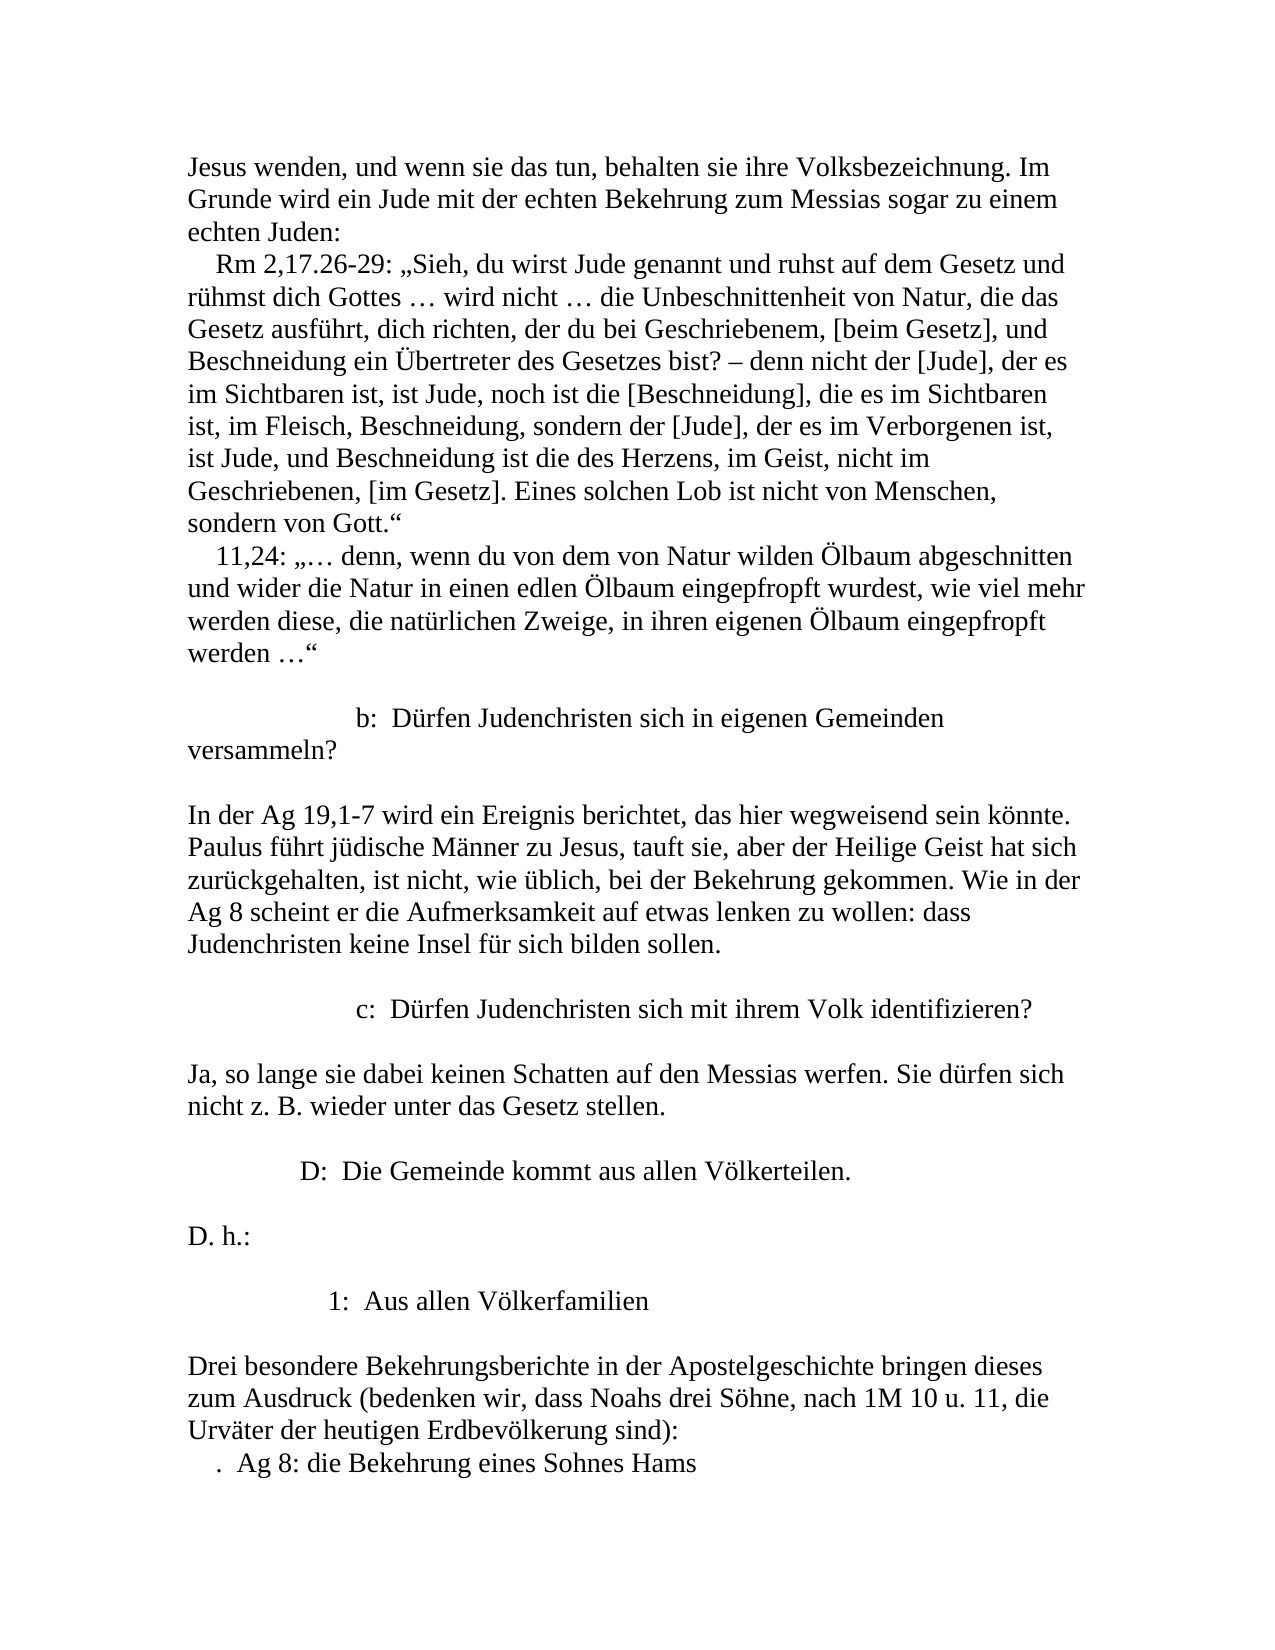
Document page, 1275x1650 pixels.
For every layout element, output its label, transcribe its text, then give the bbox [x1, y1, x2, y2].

text 1: Aus allen Völkerfamilien [187, 1284, 1087, 1316]
text . Ag 8: die Bekehrung eines Sohnes Hams [187, 1446, 1087, 1478]
text Ja, so lange sie dabei keinen Schatten auf den Messias werfen. Sie dürfen sich nicht z. B. wieder unter das Gesetz stellen. [187, 1057, 1087, 1122]
text Rm 2,17.26-29: „Sieh, du wirst Jude genannt und ruhst auf dem Gesetz und rühmst dich Gottes … wird nicht … die Unbeschnittenheit von Natur, die das Gesetz ausführt, dich richten, der du bei Geschriebenem, [beim Gesetz], und Beschneidung ein Übertreter des Gesetzes bist? – denn nicht der [Jude], der es im Sichtbaren ist, ist Jude, noch ist die [Beschneidung], die es im Sichtbaren ist, im Fleisch, Beschneidung, sondern der [Jude], der es im Verborgenen ist, ist Jude, und Beschneidung ist die des Herzens, im Geist, nicht im Geschriebenen, [im Gesetz]. Eines solchen Lob ist nicht von Menschen, sondern von Gott.“ [187, 247, 1087, 539]
text 11,24: „… denn, wenn du von dem von Natur wilden Ölbaum abgeschnitten und wider die Natur in einen edlen Ölbaum eingepfropft wurdest, wie viel mehr werden diese, die natürlichen Zweige, in ihren eigenen Ölbaum eingepfropft werden …“ [187, 539, 1087, 668]
text D. h.: [187, 1219, 1087, 1251]
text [187, 150, 1087, 247]
text Drei besondere Bekehrungsberichte in der Apostelgeschichte bringen dieses zum Ausdruck (bedenken wir, dass Noahs drei Söhne, nach 1M 10 u. 11, die Urväter der heutigen Erdbevölkerung sind): [187, 1349, 1087, 1446]
text c: Dürfen Judenchristen sich mit ihrem Volk identifizieren? [187, 992, 1087, 1025]
text b: Dürfen Judenchristen sich in eigenen Gemeinden versammeln? [187, 701, 1087, 766]
text D: Die Gemeinde kommt aus allen Völkerteilen. [187, 1154, 1087, 1187]
text In der Ag 19,1-7 wird ein Ereignis berichtet, das hier wegweisend sein könnte. Paulus führt jüdische Männer zu Jesus, tauft sie, aber der Heilige Geist hat sich zurückgehalten, ist nicht, wie üblich, bei der Bekehrung gekommen. Wie in der Ag 8 scheint er die Aufmerksamkeit auf etwas lenken zu wollen: dass Judenchristen keine Insel für sich bilden sollen. [187, 798, 1087, 960]
